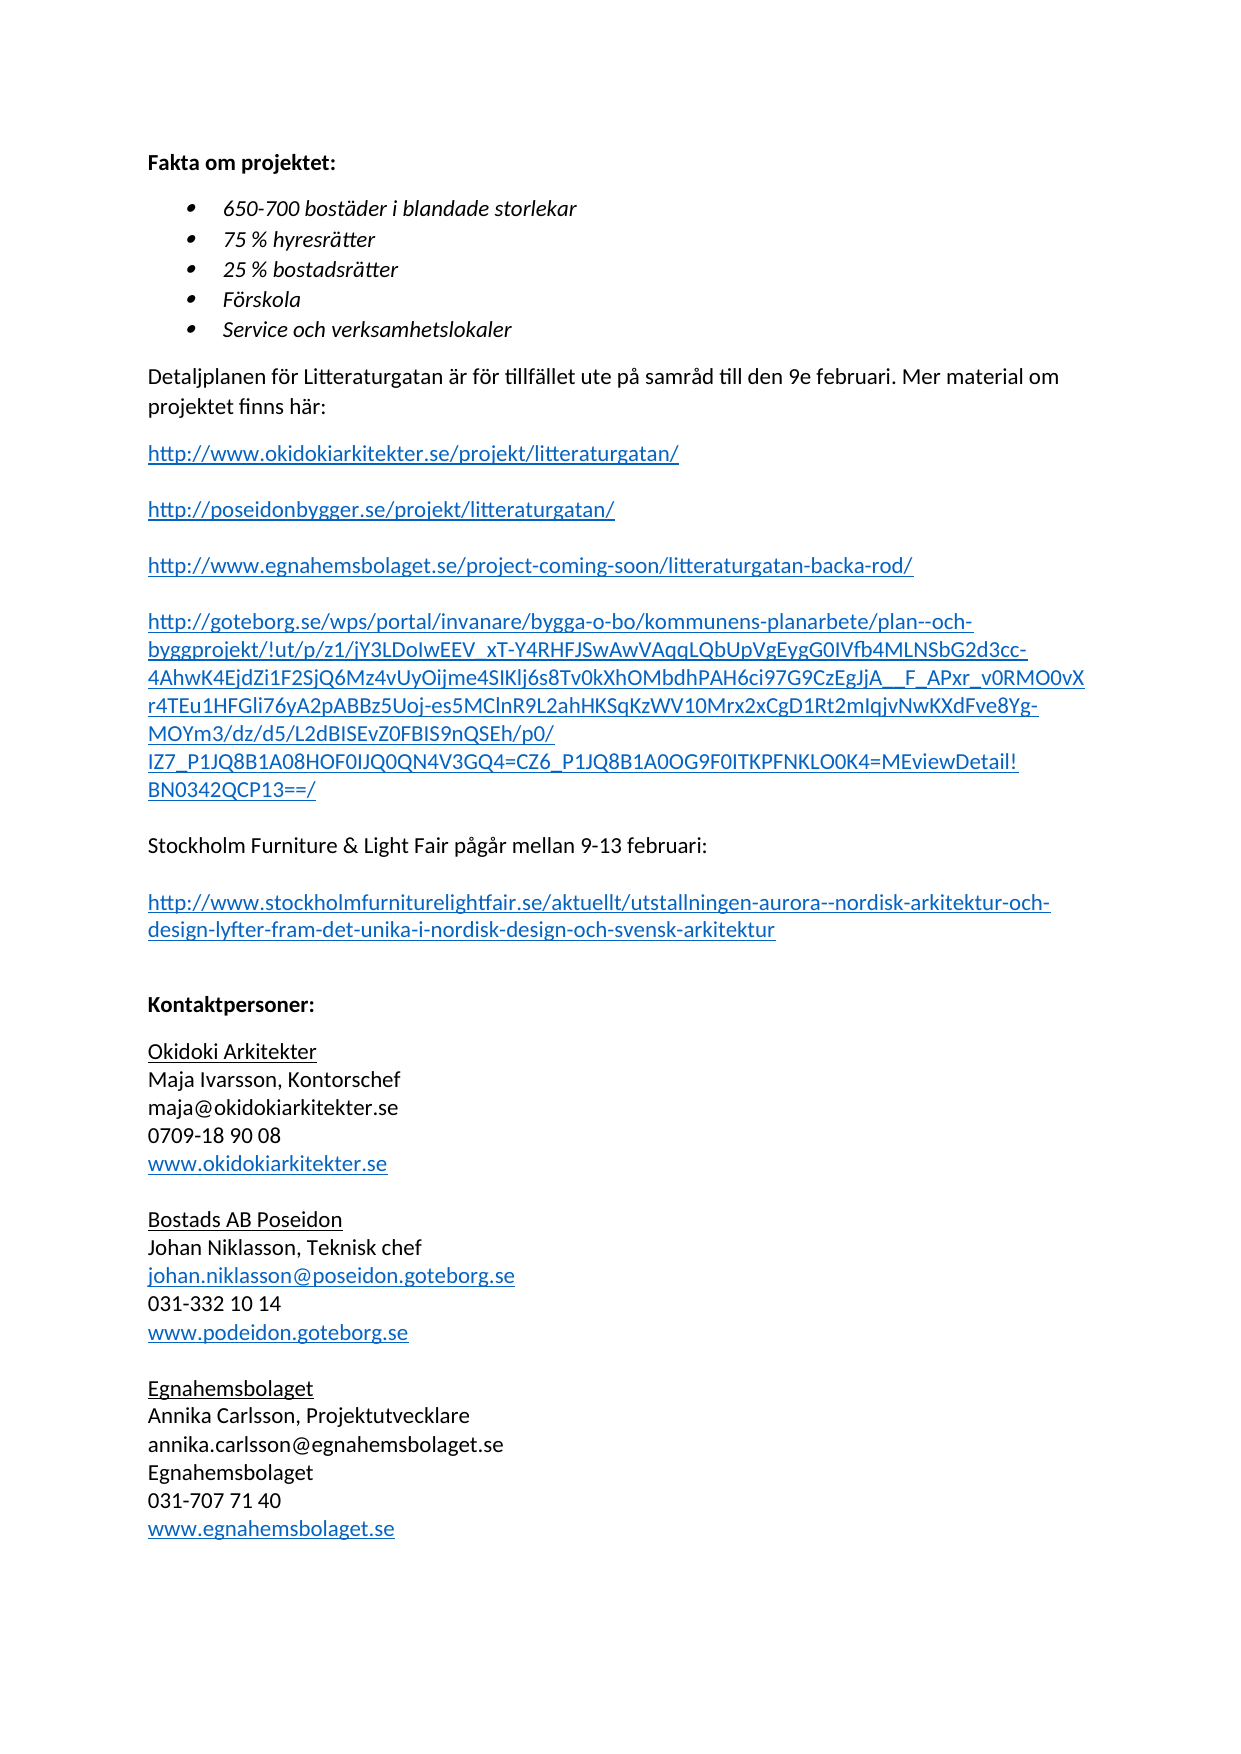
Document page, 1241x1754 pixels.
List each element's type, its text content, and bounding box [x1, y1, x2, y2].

text Detaljplanen för Litteraturgatan är för tillfället ute på samråd till den 9e februari. Mer material om projektet finns här: [148, 362, 1093, 420]
text http://goteborg.se/wps/portal/invanare/bygga-o-bo/kommunens-planarbete/plan--och-byggprojekt/!ut/p/z1/jY3LDoIwEEV_xT-Y4RHFJSwAwVAqqLQbUpVgEygG0IVfb4MLNSbG2d3cc-4AhwK4EjdZi1F2SjQ6Mz4vUyOijme4SIKlj6s8Tv0kXhOMbdhPAH6ci97G9CzEgJjA__F_APxr_v0RMO0vXr4TEu1HFGli76yA2pABBz5Uoj-es5MClnR9L2ahHKSqKzWV10Mrx2xCgD1Rt2mIqjvNwKXdFve8Yg-MOYm3/dz/d5/L2dBISEvZ0FBIS9nQSEh/p0/IZ7_P1JQ8B1A08HOF0IJQ0QN4V3GQ4=CZ6_P1JQ8B1A0OG9F0ITKPFNKLO0K4=MEviewDetail!BN0342QCP13==/ [148, 607, 1093, 803]
text Annika Carlsson, Projektutvecklare [148, 1402, 1093, 1430]
text Egnahemsbolaget [148, 1458, 1093, 1486]
list 650-700 bostäder i blandade storlekar [185, 194, 1093, 222]
text maja@okidokiarkitekter.se [148, 1093, 1093, 1121]
text www.egnahemsbolaget.se [148, 1514, 1093, 1542]
text Okidoki Arkitekter [148, 1037, 1093, 1065]
text annika.carlsson@egnahemsbolaget.se [148, 1430, 1093, 1458]
text Stockholm Furniture & Light Fair pågår mellan 9-13 februari: [148, 832, 1093, 859]
text http://www.stockholmfurniturelightfair.se/aktuellt/utstallningen-aurora--nordisk-arkitektur-och-design-lyfter-fram-det-unika-i-nordisk-design-och-svensk-arkitektur [148, 888, 1093, 944]
text http://www.okidokiarkitekter.se/projekt/litteraturgatan/ [148, 439, 1093, 467]
text Maja Ivarsson, Kontorschef [148, 1065, 1093, 1093]
text http://poseidonbygger.se/projekt/litteraturgatan/ [148, 495, 1093, 523]
text Egnahemsbolaget [148, 1374, 1093, 1402]
text Kontaktpersoner: [148, 991, 1093, 1018]
text 0709-18 90 08 [148, 1121, 1093, 1149]
list Förskola [185, 285, 1093, 313]
text www.okidokiarkitekter.se [148, 1149, 1093, 1177]
list Service och verksamhetslokaler [185, 315, 1093, 343]
text www.podeidon.goteborg.se [148, 1318, 1093, 1346]
text Bostads AB Poseidon [148, 1206, 1093, 1233]
list 75 % hyresrätter [185, 225, 1093, 253]
text http://www.egnahemsbolaget.se/project-coming-soon/litteraturgatan-backa-rod/ [148, 551, 1093, 579]
list 25 % bostadsrätter [185, 255, 1093, 283]
text Johan Niklasson, Teknisk chef johan.niklasson@poseidon.goteborg.se 031-332 10 14 [148, 1233, 1093, 1318]
text Fakta om projektet: [148, 148, 1093, 176]
text 031-707 71 40 [148, 1486, 1093, 1514]
